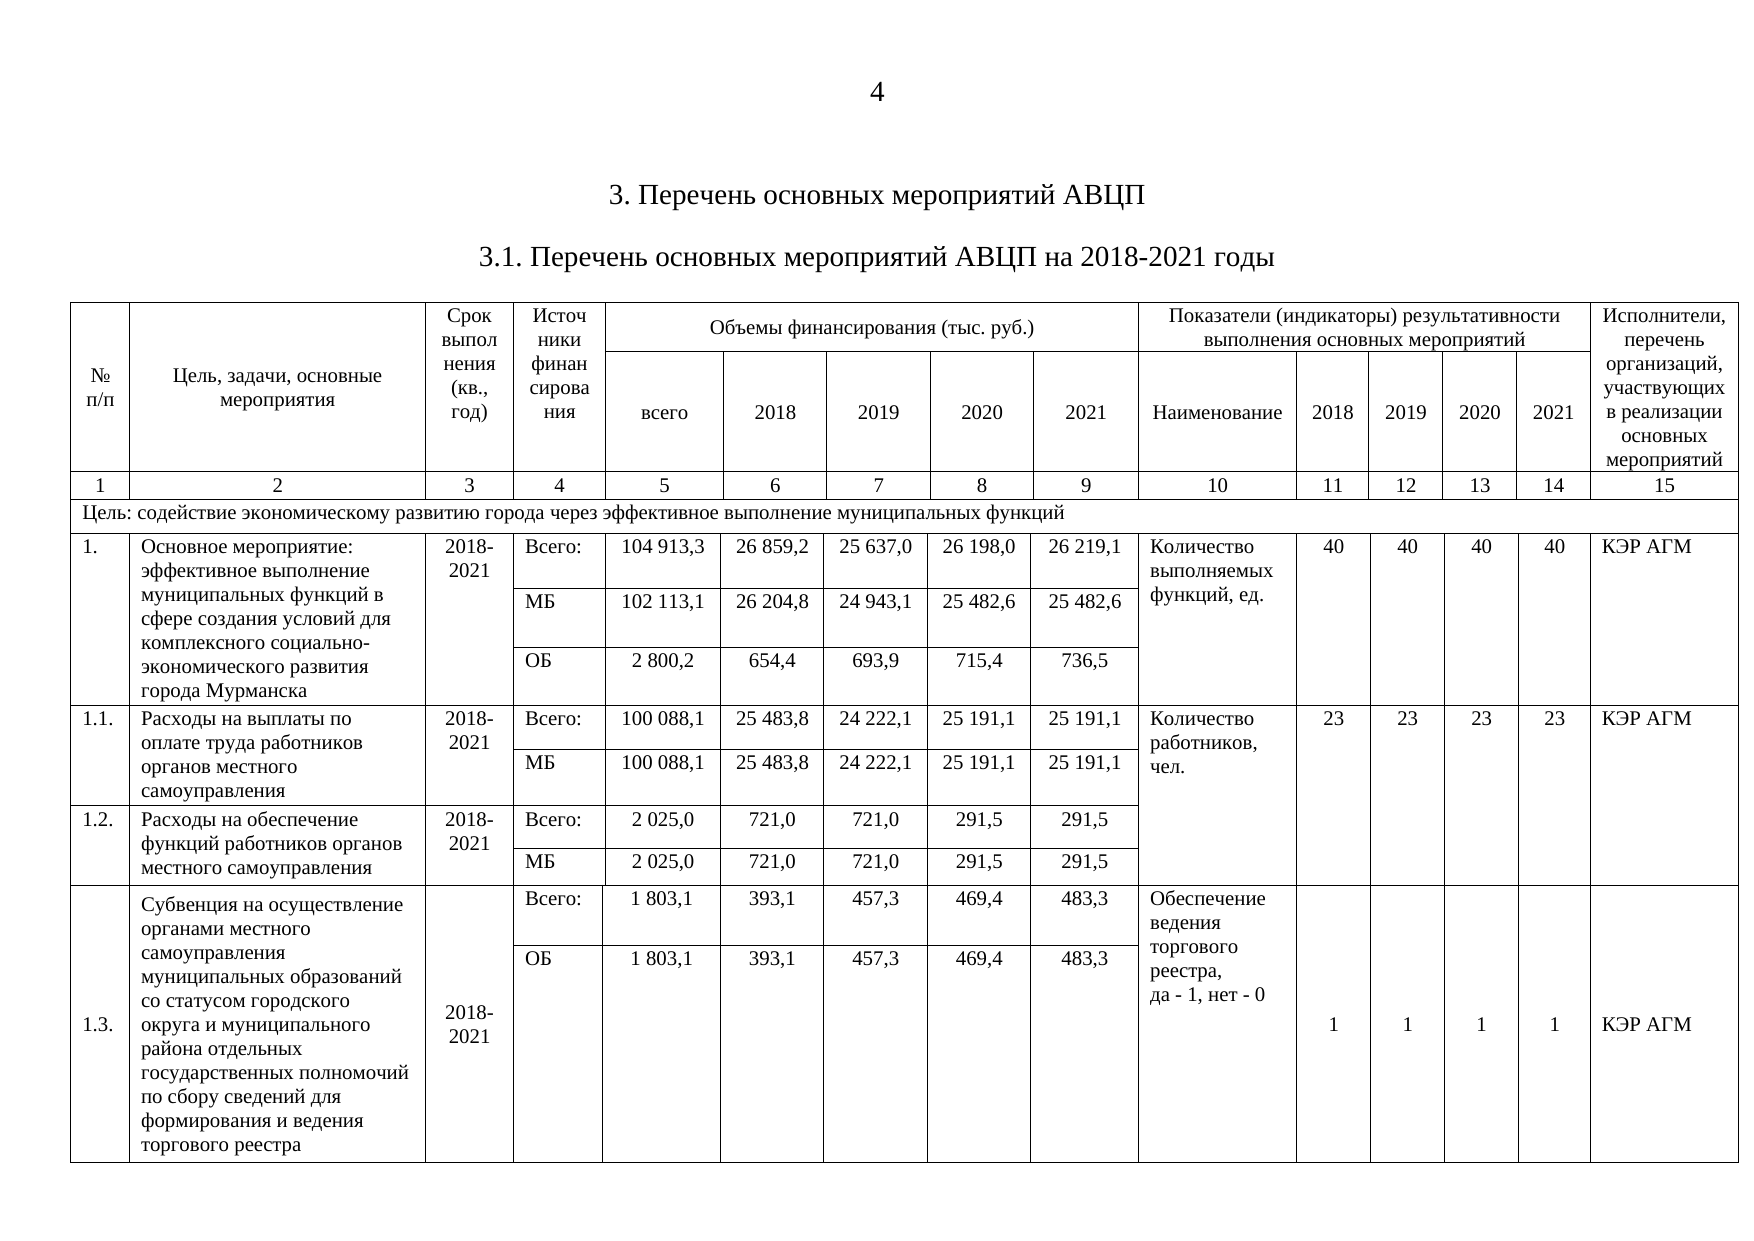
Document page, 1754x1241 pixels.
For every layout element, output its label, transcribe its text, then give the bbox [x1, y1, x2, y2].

table_cell 25 483,8 [721, 706, 823, 749]
table_cell 1 [1445, 886, 1518, 1162]
table_cell Обеспечение ведения торгового реестра, да - 1, нет - 0 [1139, 886, 1296, 1162]
table_cell Количество выполняемых функций, ед. [1139, 534, 1296, 705]
table_cell МБ [514, 589, 605, 647]
table_cell 23 [1297, 706, 1370, 884]
table_cell 23 [1445, 706, 1518, 884]
table_cell 40 [1297, 534, 1370, 705]
table_cell 2 025,0 [606, 849, 720, 884]
table_cell 2020 [931, 352, 1033, 471]
table_cell 2021 [1034, 352, 1138, 471]
table_cell 393,1 [721, 886, 823, 945]
table_cell 2 [130, 472, 425, 499]
table_cell 721,0 [721, 849, 823, 884]
table_cell 2018-2021 [426, 806, 513, 884]
table_cell 2018-2021 [426, 534, 513, 705]
table_cell 2018 [1297, 352, 1368, 471]
table_cell МБ [514, 750, 605, 805]
table_cell 1.2. [71, 806, 129, 884]
table_cell 1.1. [71, 706, 129, 805]
table_cell 291,5 [928, 849, 1030, 884]
table_header Показатели (индикаторы) результативности выполнения основных мероприятий [1139, 303, 1590, 351]
table_cell 9 [1034, 472, 1138, 499]
table_cell 2018-2021 [426, 886, 513, 1162]
text 3.1. Перечень основных мероприятий АВЦП на 2018-2021 годы [118, 239, 1636, 273]
table_cell 5 [606, 472, 723, 499]
table_cell 13 [1443, 472, 1516, 499]
table_cell 2019 [827, 352, 930, 471]
table_header Источ ники финан сирования [514, 303, 605, 471]
table_cell 2020 [1443, 352, 1516, 471]
table_cell 100 088,1 [606, 750, 720, 805]
table_cell 721,0 [721, 806, 823, 848]
table_cell 2019 [1369, 352, 1442, 471]
table_cell 483,3 [1031, 946, 1138, 1162]
table_cell 25 191,1 [928, 750, 1030, 805]
table_cell 24 222,1 [824, 706, 927, 749]
table_cell 8 [931, 472, 1033, 499]
table_cell МБ [514, 849, 605, 884]
table_cell 291,5 [928, 806, 1030, 848]
table_cell 26 198,0 [928, 534, 1030, 588]
table_cell ОБ [514, 648, 605, 705]
table_cell 25 191,1 [1031, 706, 1138, 749]
table_cell 736,5 [1031, 648, 1138, 705]
table_cell 40 [1519, 534, 1590, 705]
table_cell 25 637,0 [824, 534, 927, 588]
table_cell 3 [426, 472, 513, 499]
table_cell 11 [1297, 472, 1368, 499]
table_cell 12 [1369, 472, 1442, 499]
table_cell 2 800,2 [606, 648, 720, 705]
table_cell 291,5 [1031, 806, 1138, 848]
table_header Цель, задачи, основные мероприятия [130, 303, 425, 471]
table_cell 40 [1445, 534, 1518, 705]
table_cell 1.3. [71, 886, 129, 1162]
table_cell 26 859,2 [721, 534, 823, 588]
table_cell 2021 [1517, 352, 1590, 471]
table_cell Всего: [514, 534, 605, 588]
table_cell 26 204,8 [721, 589, 823, 647]
table_cell Наименование [1139, 352, 1296, 471]
table_cell 469,4 [928, 886, 1030, 945]
table_cell Количество работников, чел. [1139, 706, 1296, 884]
table_cell Цель: содействие экономическому развитию города через эффективное выполнение муниципальных функций [71, 500, 1738, 533]
table_cell 25 191,1 [928, 706, 1030, 749]
table_cell Субвенция на осуществление органами местного самоуправления муниципальных образований со статусом городского округа и муниципального района отдельных государственных полномочий по сбору сведений для формирования и ведения торгового реестра [130, 886, 425, 1162]
table_cell КЭР АГМ [1591, 706, 1738, 884]
table_cell 23 [1371, 706, 1444, 884]
table_cell Всего: [514, 806, 605, 848]
table_cell 102 113,1 [606, 589, 720, 647]
table_cell 2 025,0 [606, 806, 720, 848]
table_header Срок выпол нения (кв., год) [426, 303, 513, 471]
table_cell 24 222,1 [824, 750, 927, 805]
table_cell 14 [1517, 472, 1590, 499]
table_cell 6 [724, 472, 826, 499]
table_header № п/п [71, 303, 129, 471]
table_cell 393,1 [721, 946, 823, 1162]
table_cell 693,9 [824, 648, 927, 705]
table_cell Всего: [514, 886, 602, 945]
table_cell ОБ [514, 946, 602, 1162]
table_cell КЭР АГМ [1591, 886, 1738, 1162]
table_cell 23 [1519, 706, 1590, 884]
table_cell 25 483,8 [721, 750, 823, 805]
table_cell 10 [1139, 472, 1296, 499]
table_cell 721,0 [824, 806, 927, 848]
table_cell 25 191,1 [1031, 750, 1138, 805]
table_cell 24 943,1 [824, 589, 927, 647]
text 3. Перечень основных мероприятий АВЦП [118, 177, 1636, 211]
table_cell 26 219,1 [1031, 534, 1138, 588]
table_header Объемы финансирования (тыс. руб.) [606, 303, 1138, 351]
table_cell 104 913,3 [606, 534, 720, 588]
table_cell 7 [827, 472, 930, 499]
table_cell 2018-2021 [426, 706, 513, 805]
table_cell 100 088,1 [606, 706, 720, 749]
table_cell 1 [1519, 886, 1590, 1162]
table_cell 469,4 [928, 946, 1030, 1162]
table_cell 483,3 [1031, 886, 1138, 945]
table_cell всего [606, 352, 723, 471]
table_cell 654,4 [721, 648, 823, 705]
table_cell 1. [71, 534, 129, 705]
table_cell Всего: [514, 706, 605, 749]
table_cell Расходы на обеспечение функций работников органов местного самоуправления [130, 806, 425, 884]
table_cell Основное мероприятие: эффективное выполнение муниципальных функций в сфере создания условий для комплексного социально-экономического развития города Мурманска [130, 534, 425, 705]
table_cell 15 [1591, 472, 1738, 499]
table_cell 1 [1297, 886, 1370, 1162]
table_cell 721,0 [824, 849, 927, 884]
table_cell 291,5 [1031, 849, 1138, 884]
table_cell Расходы на выплаты по оплате труда работников органов местного самоуправления [130, 706, 425, 805]
table_cell 25 482,6 [928, 589, 1030, 647]
table_cell 1 803,1 [603, 886, 720, 945]
table_cell 4 [514, 472, 605, 499]
table_cell 2018 [724, 352, 826, 471]
table_cell 40 [1371, 534, 1444, 705]
table_cell КЭР АГМ [1591, 534, 1738, 705]
table_header Исполнители, перечень организаций, участвующих в реализации основных мероприятий [1591, 303, 1738, 471]
table_cell 457,3 [824, 946, 927, 1162]
table_cell 1 [71, 472, 129, 499]
table_cell 1 [1371, 886, 1444, 1162]
table_cell 715,4 [928, 648, 1030, 705]
table_cell 25 482,6 [1031, 589, 1138, 647]
table_cell 457,3 [824, 886, 927, 945]
table_cell 1 803,1 [603, 946, 720, 1162]
